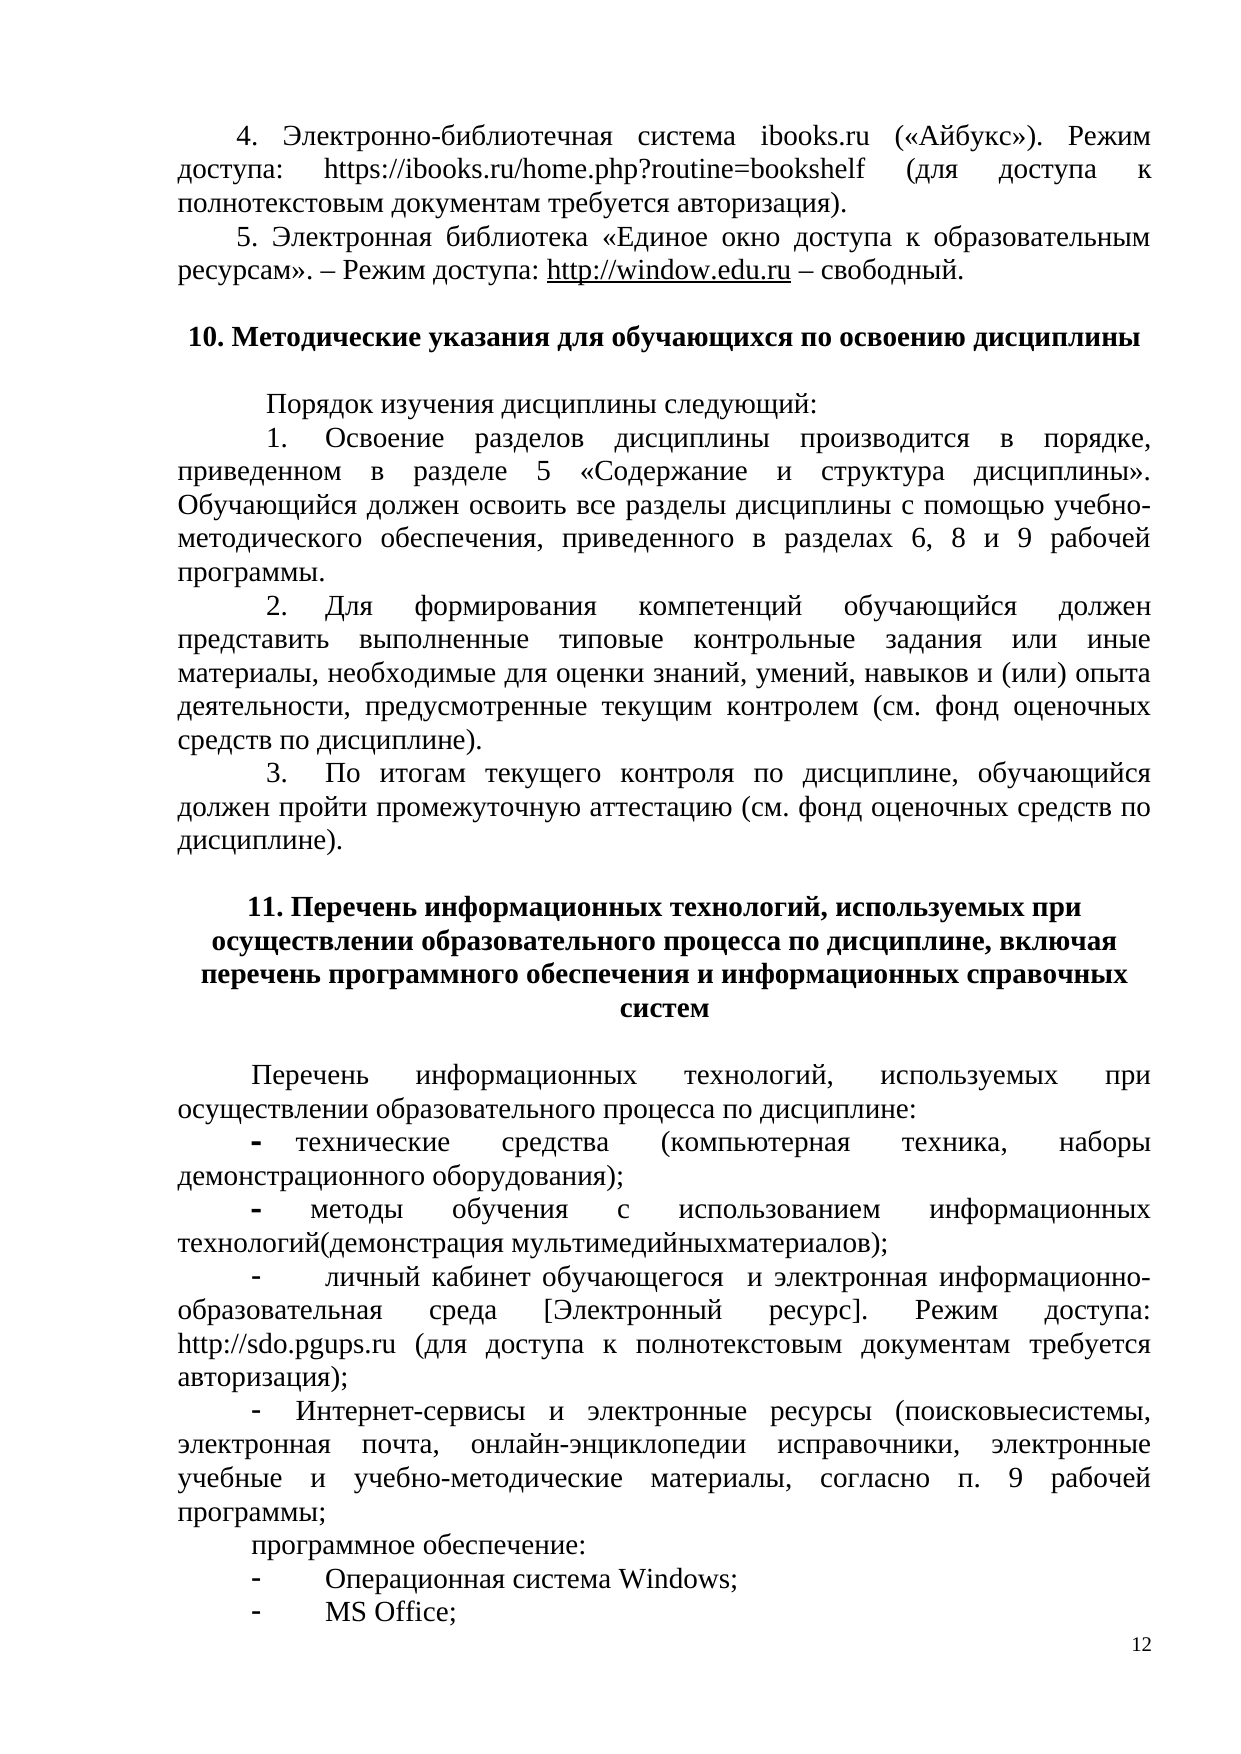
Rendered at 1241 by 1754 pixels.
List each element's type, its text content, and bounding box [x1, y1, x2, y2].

list Интернет-сервисы и электронные ресурсы (поисковыесистемы, электронная почта, онлайн-энциклопедии исправочники, электронные учебные и учебно-методические материалы, согласно п. 9 рабочей программы; [177, 1393, 1152, 1527]
list Для формирования компетенций обучающийся должен представить выполненные типовые контрольные задания или иные материалы, необходимые для оценки знаний, умений, навыков и (или) опыта деятельности, предусмотренные текущим контролем (см. фонд оценочных средств по дисциплине). [177, 588, 1152, 755]
list Операционная система Windows; [177, 1561, 1152, 1594]
text Перечень информационных технологий, используемых при осуществлении образовательного процесса по дисциплине: [177, 1057, 1152, 1124]
text 10. Методические указания для обучающихся по освоению дисциплины [177, 319, 1152, 353]
list По итогам текущего контроля по дисциплине, обучающийся должен пройти промежуточную аттестацию (см. фонд оценочных средств по дисциплине). [177, 755, 1152, 856]
text 4. Электронно-библиотечная система ibooks.ru («Айбукс»). Режим доступа: https://ibooks.ru/home.php?routine=bookshelf (для доступа к полнотекстовым документам требуется авторизация). [177, 118, 1152, 219]
text программное обеспечение: [177, 1527, 1152, 1561]
list личный кабинет обучающегося и электронная информационно-образовательная среда [Электронный ресурс]. Режим доступа: http://sdo.pgups.ru (для доступа к полнотекстовым документам требуется авторизация); [177, 1259, 1152, 1393]
text 5. Электронная библиотека «Единое окно доступа к образовательным ресурсам». – Режим доступа: http://window.edu.ru – свободный. [177, 219, 1152, 286]
text 11. Перечень информационных технологий, используемых при осуществлении образовательного процесса по дисциплине, включая перечень программного обеспечения и информационных справочных систем [177, 889, 1152, 1024]
list MS Office; [177, 1594, 1152, 1628]
list Освоение разделов дисциплины производится в порядке, приведенном в разделе 5 «Содержание и структура дисциплины». Обучающийся должен освоить все разделы дисциплины с помощью учебно-методического обеспечения, приведенного в разделах 6, 8 и 9 рабочей программы. [177, 420, 1152, 588]
list методы обучения с использованием информационных технологий(демонстрация мультимедийныхматериалов); [177, 1192, 1152, 1259]
text Порядок изучения дисциплины следующий: [177, 386, 1152, 420]
list технические средства (компьютерная техника, наборы демонстрационного оборудования); [177, 1124, 1152, 1192]
